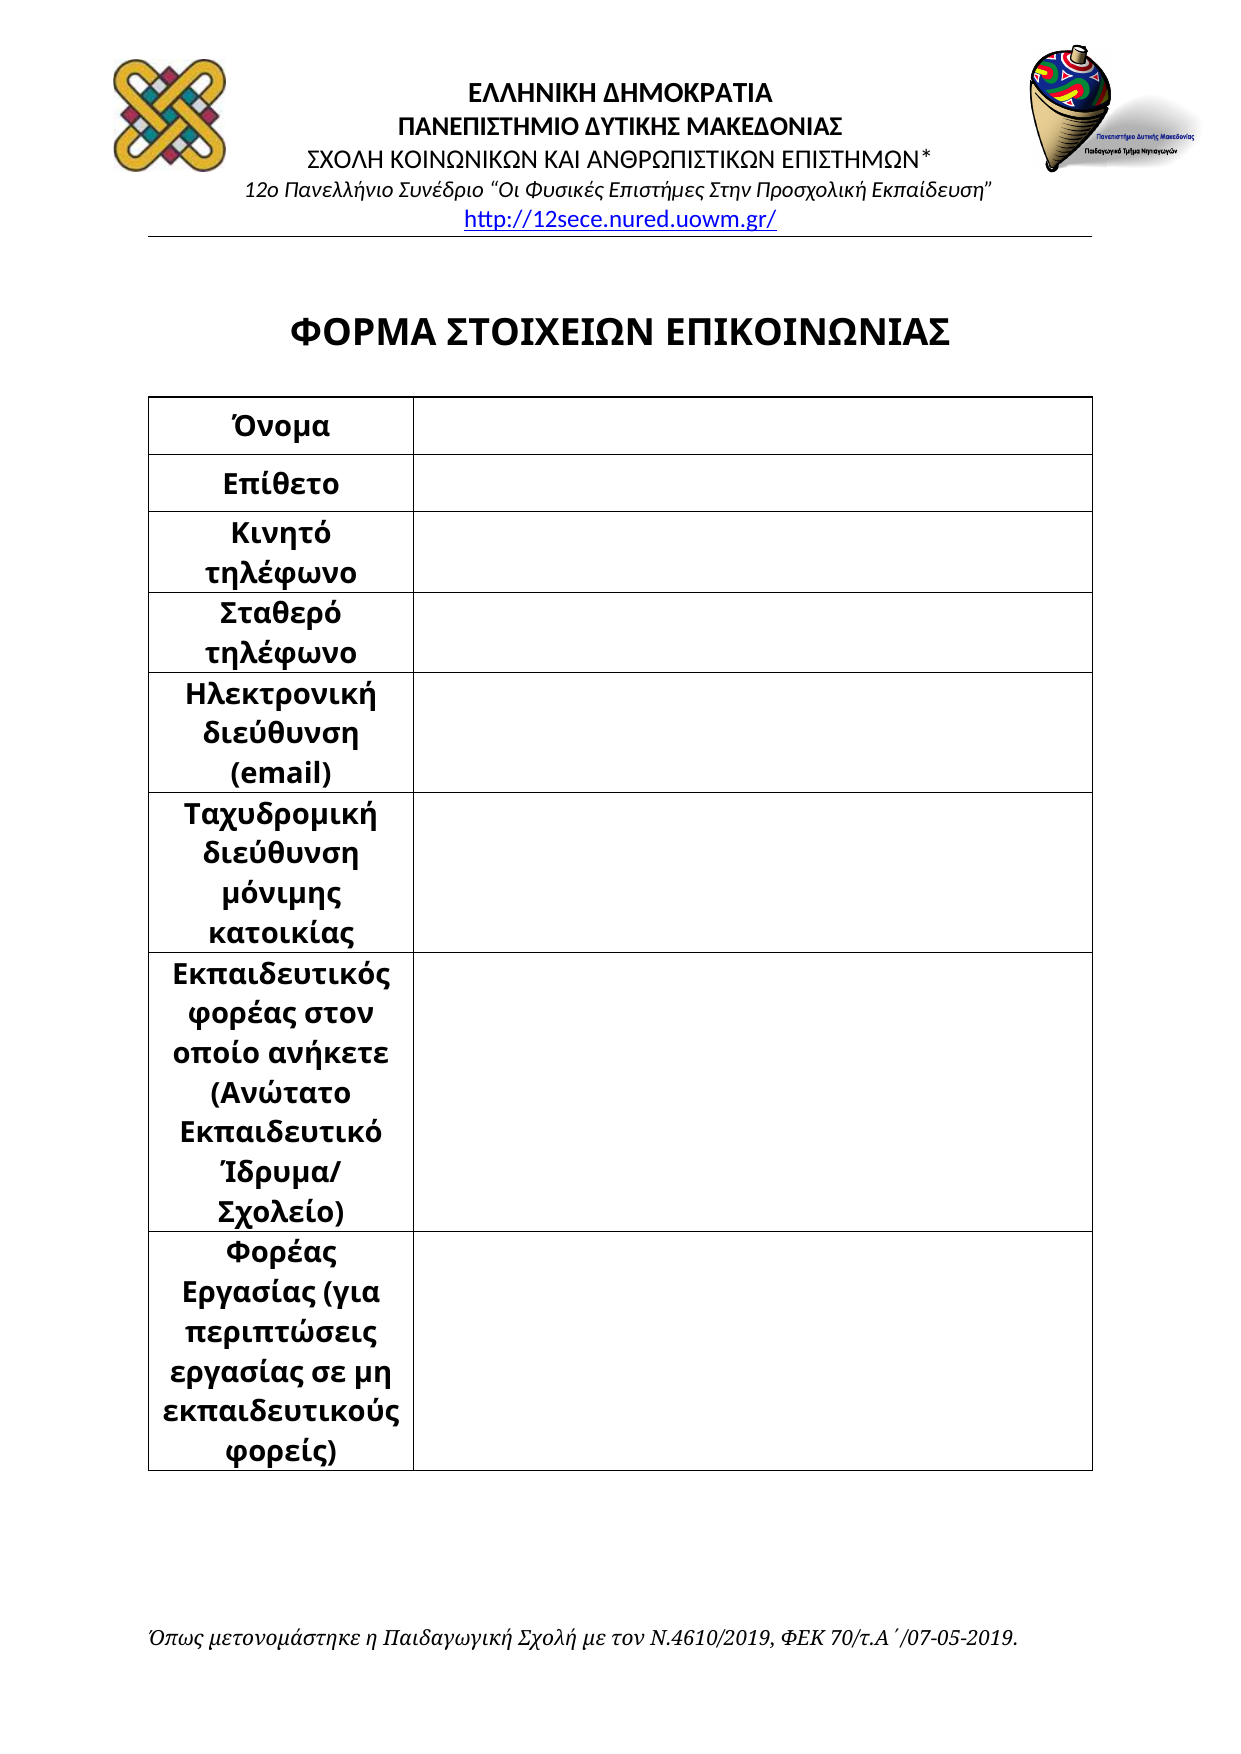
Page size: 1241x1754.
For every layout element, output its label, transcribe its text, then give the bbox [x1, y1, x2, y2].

table_cell Εκπαιδευτικός φορέας στον οποίο ανήκετε (Ανώτατο Εκπαιδευτικό Ίδρυμα/ Σχολείο) [149, 953, 413, 1231]
text ΦΟΡΜΑ ΣΤΟΙΧΕΙΩΝ ΕΠΙΚΟΙΝΩΝΙΑΣ [148, 306, 1092, 357]
table_cell [414, 793, 1092, 952]
table_cell Επίθετο [149, 455, 413, 511]
table_cell Ηλεκτρονική διεύθυνση (email) [149, 673, 413, 792]
table_cell [414, 953, 1092, 1231]
table_cell [414, 512, 1092, 592]
table_cell [414, 593, 1092, 672]
table_header Όνομα [149, 398, 413, 454]
table_header [414, 398, 1092, 454]
table_cell [414, 673, 1092, 792]
table_cell Κινητό τηλέφωνο [149, 512, 413, 592]
table_cell Σταθερό τηλέφωνο [149, 593, 413, 672]
table_cell [414, 455, 1092, 511]
table_cell Ταχυδρομική διεύθυνση μόνιμης κατοικίας [149, 793, 413, 952]
picture [113, 59, 226, 172]
table_cell [414, 1232, 1092, 1470]
table_cell Φορέας Εργασίας (για περιπτώσεις εργασίας σε μη εκπαιδευτικούς φορείς) [149, 1232, 413, 1470]
